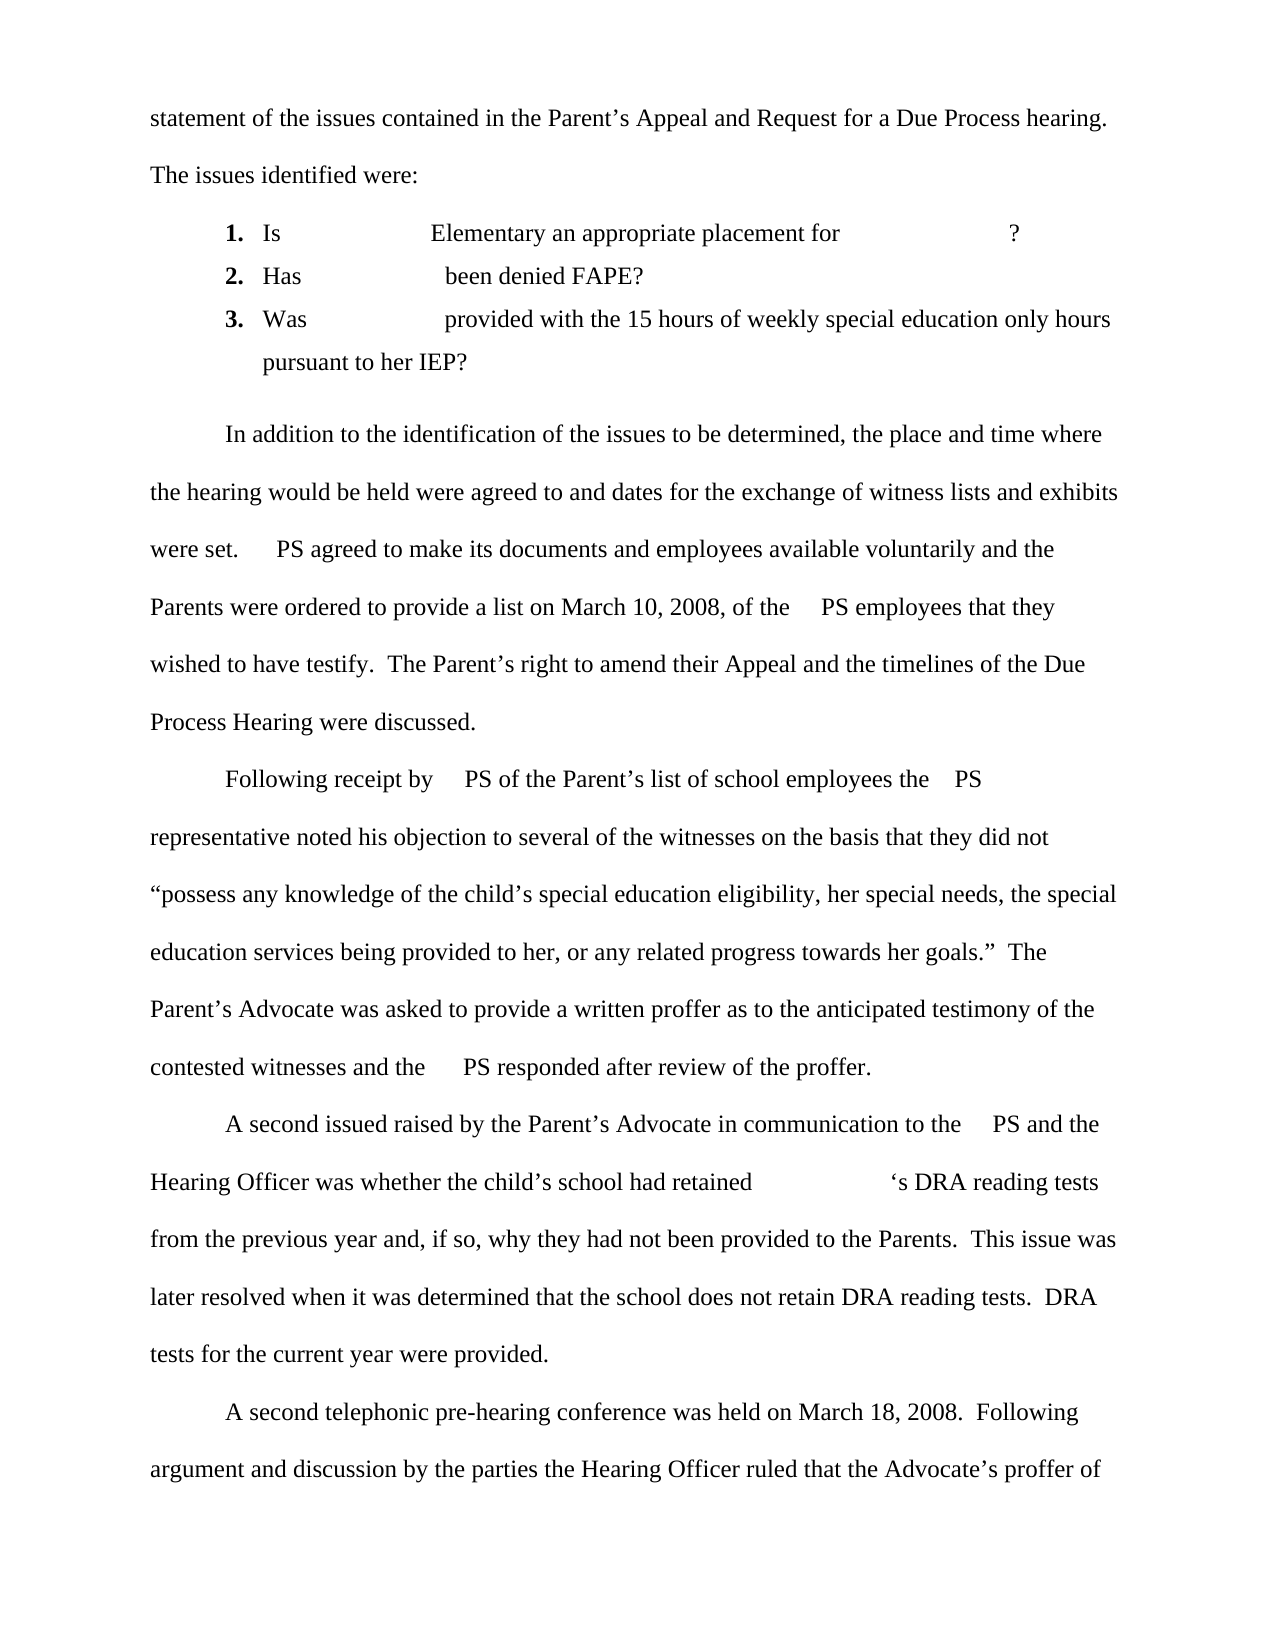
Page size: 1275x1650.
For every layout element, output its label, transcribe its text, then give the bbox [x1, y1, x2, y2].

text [150, 103, 1125, 189]
text In addition to the identification of the issues to be determined, the place and time where the hearing would be held were agreed to and dates for the exchange of witness lists and exhibits were set. PS agreed to make its documents and employees available voluntarily and the Parents were ordered to provide a list on March 10, 2008, of the PS employees that they wished to have testify. The Parent’s right to amend their Appeal and the timelines of the Due Process Hearing were discussed. [150, 419, 1125, 736]
list Has been denied FAPE? [225, 261, 1125, 290]
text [150, 1397, 1125, 1483]
list Is Elementary an appropriate placement for ? [225, 218, 1125, 247]
list Was provided with the 15 hours of weekly special education only hours pursuant to her IEP? [225, 304, 1125, 376]
text A second issued raised by the Parent’s Advocate in communication to the PS and the Hearing Officer was whether the child’s school had retained ‘s DRA reading tests from the previous year and, if so, why they had not been provided to the Parents. This issue was later resolved when it was determined that the school does not retain DRA reading tests. DRA tests for the current year were provided. [150, 1109, 1125, 1368]
text Following receipt by PS of the Parent’s list of school employees the PS representative noted his objection to several of the witnesses on the basis that they did not “possess any knowledge of the child’s special education eligibility, her special needs, the special education services being provided to her, or any related progress towards her goals.” The Parent’s Advocate was asked to provide a written proffer as to the anticipated testimony of the contested witnesses and the PS responded after review of the proffer. [150, 764, 1125, 1081]
